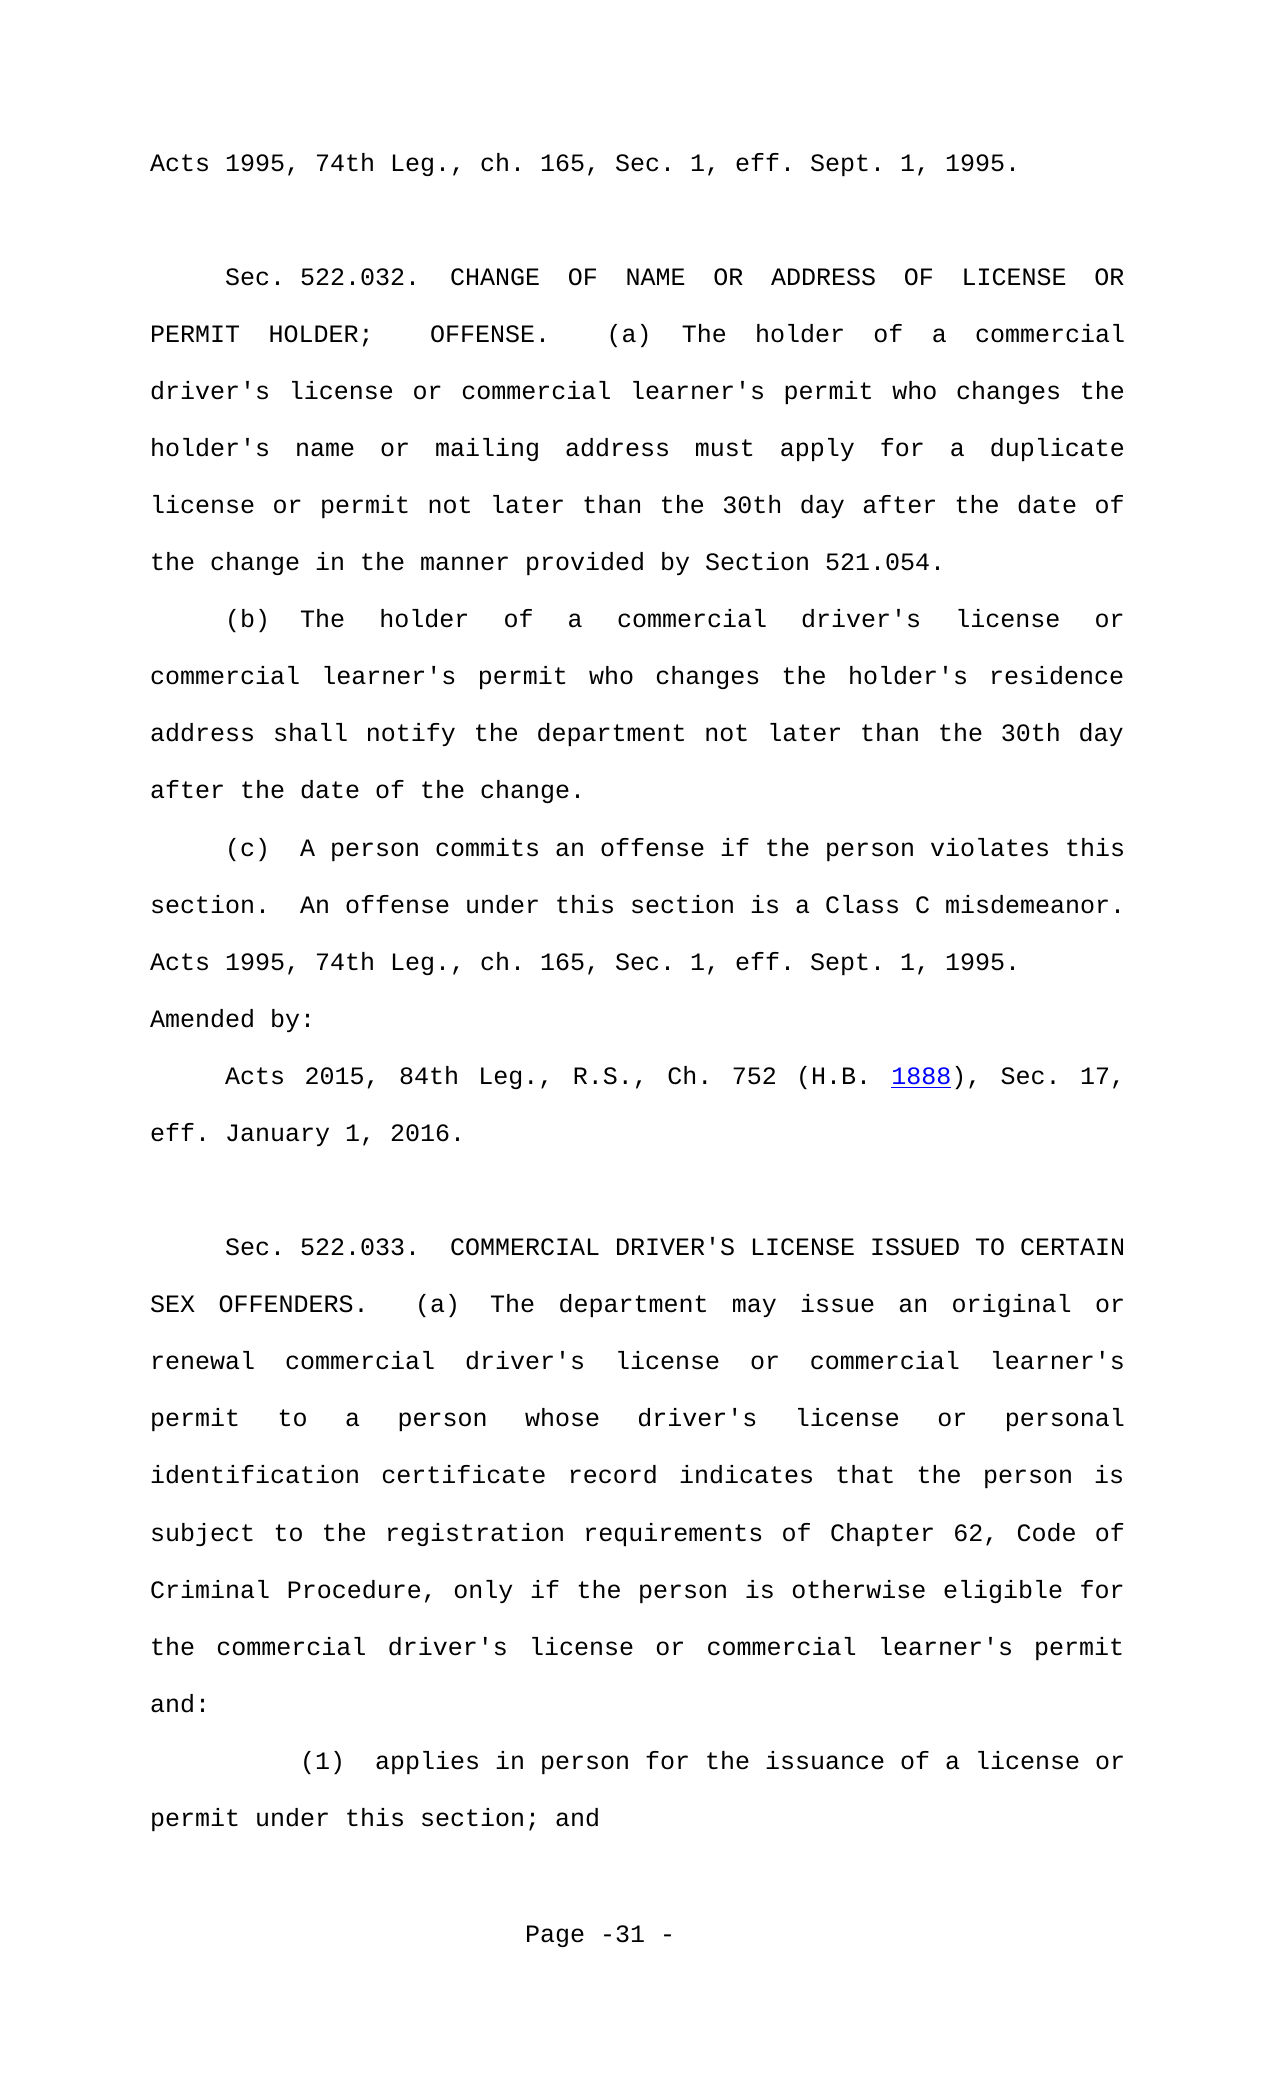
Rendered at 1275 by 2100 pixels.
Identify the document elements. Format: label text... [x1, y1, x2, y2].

text Sec. 522.033. COMMERCIAL DRIVER'S LICENSE ISSUED TO CERTAIN SEX OFFENDERS. (a) The department may issue an original or renewal commercial driver's license or commercial learner's permit to a person whose driver's license or personal identification certificate record indicates that the person is subject to the registration requirements of Chapter 62, Code of Criminal Procedure, only if the person is otherwise eligible for the commercial driver's license or commercial learner's permit and: [150, 1234, 1125, 1720]
text (b) The holder of a commercial driver's license or commercial learner's permit who changes the holder's residence address shall notify the department not later than the 30th day after the date of the change. [150, 607, 1125, 806]
text Amended by: [150, 1006, 1125, 1035]
text (1) applies in person for the issuance of a license or permit under this section; and [150, 1748, 1125, 1834]
text Sec. 522.032. CHANGE OF NAME OR ADDRESS OF LICENSE OR PERMIT HOLDER; OFFENSE. (a) The holder of a commercial driver's license or commercial learner's permit who changes the holder's name or mailing address must apply for a duplicate license or permit not later than the 30th day after the date of the change in the manner provided by Section 521.054. [150, 264, 1125, 578]
text Acts 1995, 74th Leg., ch. 165, Sec. 1, eff. Sept. 1, 1995. [150, 949, 1125, 978]
text Acts 2015, 84th Leg., R.S., Ch. 752 (H.B. 1888), Sec. 17, eff. January 1, 2016. [150, 1063, 1125, 1149]
text (c) A person commits an offense if the person violates this section. An offense under this section is a Class C misdemeanor. [150, 835, 1125, 921]
text Acts 1995, 74th Leg., ch. 165, Sec. 1, eff. Sept. 1, 1995. [150, 150, 1125, 178]
